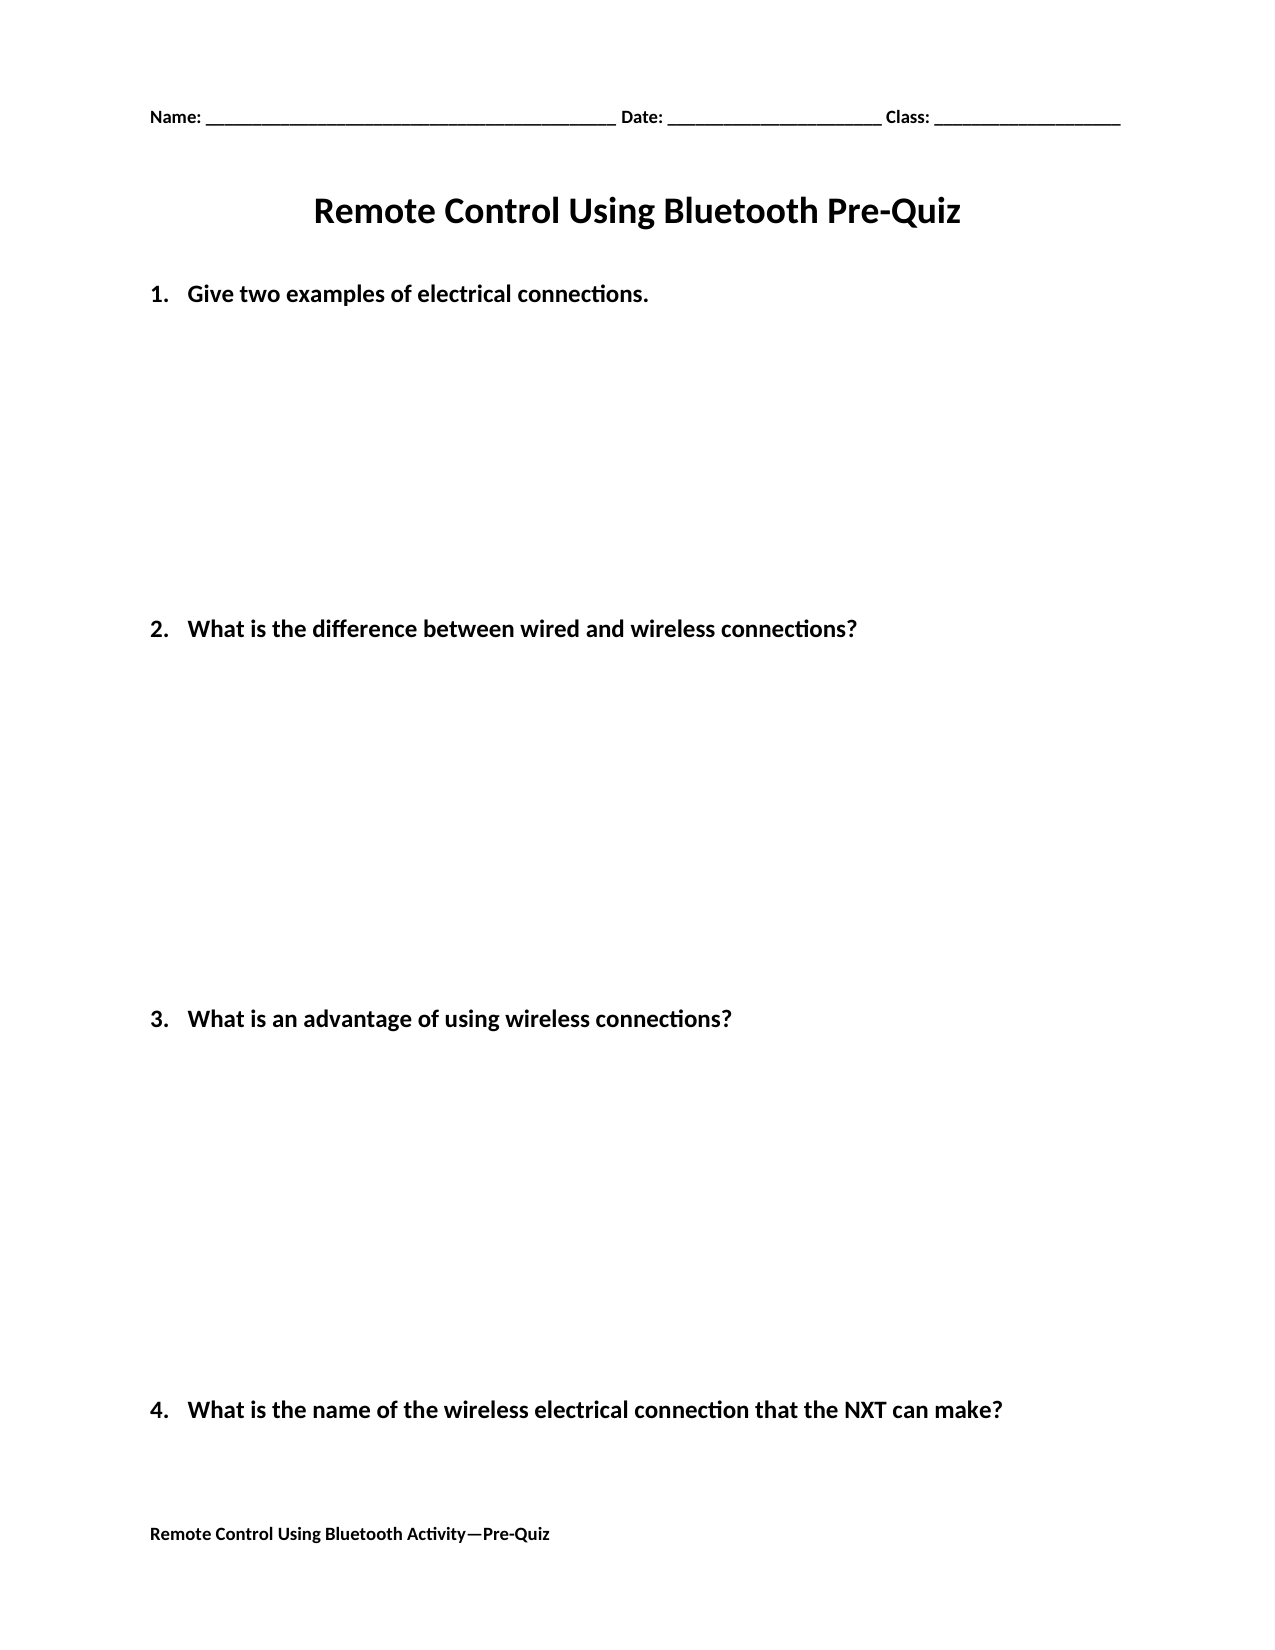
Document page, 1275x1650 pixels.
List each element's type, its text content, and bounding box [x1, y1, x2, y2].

text 4. What is the name of the wireless electrical connection that the NXT can make? [150, 1394, 1125, 1425]
text 2. What is the difference between wired and wireless connections? [150, 613, 1125, 643]
text 1. Give two examples of electrical connections. [150, 278, 1125, 308]
text Remote Control Using Bluetooth Pre-Quiz [150, 187, 1125, 233]
text 3. What is an advantage of using wireless connections? [150, 1003, 1125, 1034]
